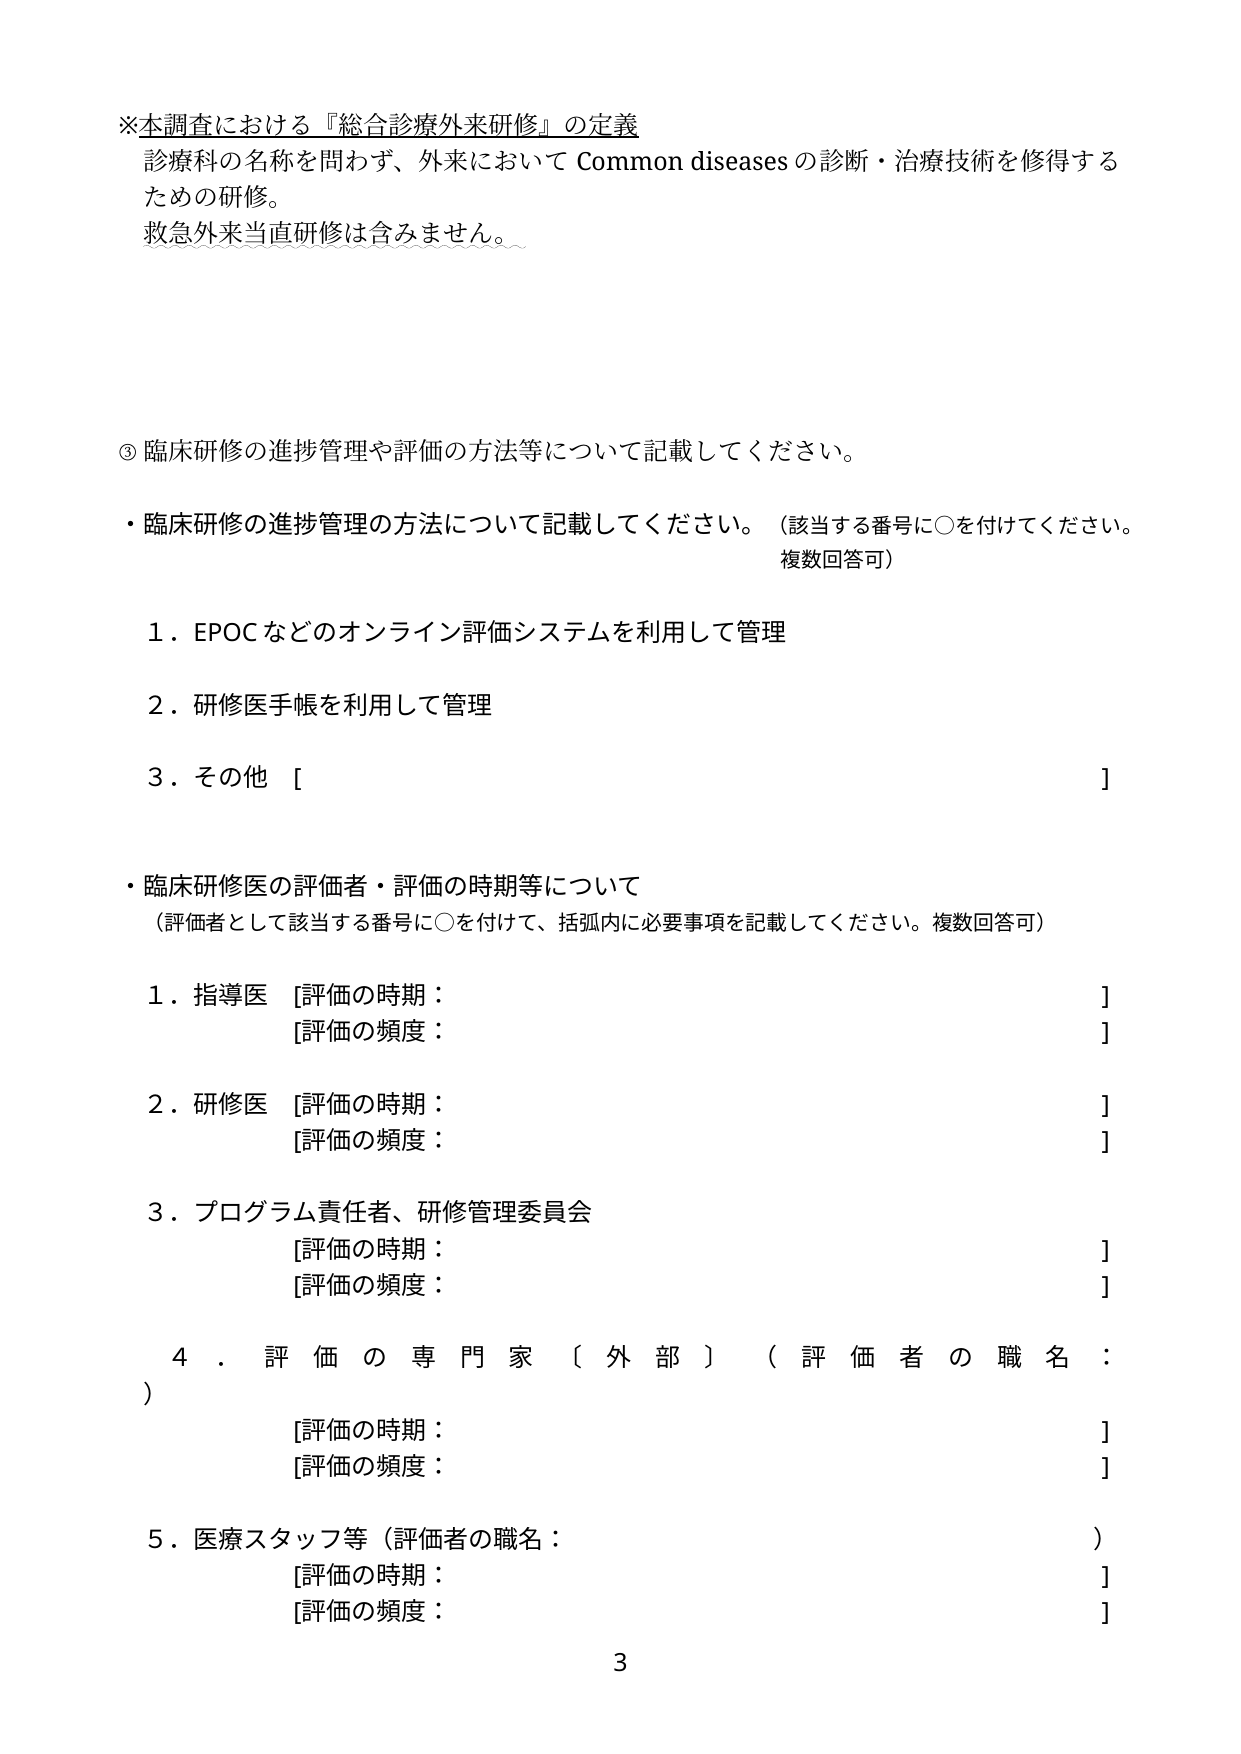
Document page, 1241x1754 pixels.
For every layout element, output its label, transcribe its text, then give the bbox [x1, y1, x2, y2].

text 救急外来当直研修は含みません。 [143, 214, 1122, 250]
text [評価の時期： ] [118, 1555, 1122, 1592]
text [評価の頻度： ] [118, 1592, 1122, 1628]
text ２．研修医手帳を利用して管理 [118, 685, 1122, 722]
text [評価の頻度： ] [118, 1120, 1122, 1157]
text [評価の頻度： ] [118, 1265, 1122, 1302]
text [評価の時期： ] [118, 1229, 1122, 1265]
text １．EPOCなどのオンライン評価システムを利用して管理 [118, 613, 1122, 649]
text １．指導医 [評価の時期： ] [118, 975, 1122, 1012]
text ※本調査における『総合診療外来研修』の定義 [118, 105, 1122, 142]
text [評価の頻度： ] [118, 1447, 1122, 1483]
text （評価者として該当する番号に○を付けて、括弧内に必要事項を記載してください。複数回答可） [143, 903, 1122, 939]
text ４．評価の専門家〔外部〕（評価者の職名： ） [118, 1338, 1122, 1410]
text ・臨床研修の進捗管理の方法について記載してください。（該当する番号に○を付けてください。複数回答可） [118, 504, 1122, 577]
text ２．研修医 [評価の時期： ] [118, 1084, 1122, 1120]
text [評価の時期： ] [118, 1410, 1122, 1447]
text 診療科の名称を問わず、外来においてCommon diseasesの診断・治療技術を修得するための研修。 [143, 142, 1122, 214]
text ３．その他 [ ] [118, 758, 1122, 794]
text [評価の頻度： ] [118, 1012, 1122, 1048]
text ③ 臨床研修の進捗管理や評価の方法等について記載してください。 [118, 432, 1122, 468]
text ５．医療スタッフ等（評価者の職名： ） [118, 1519, 1122, 1555]
text ３．プログラム責任者、研修管理委員会 [118, 1193, 1122, 1229]
text ・臨床研修医の評価者・評価の時期等について [118, 867, 1122, 903]
